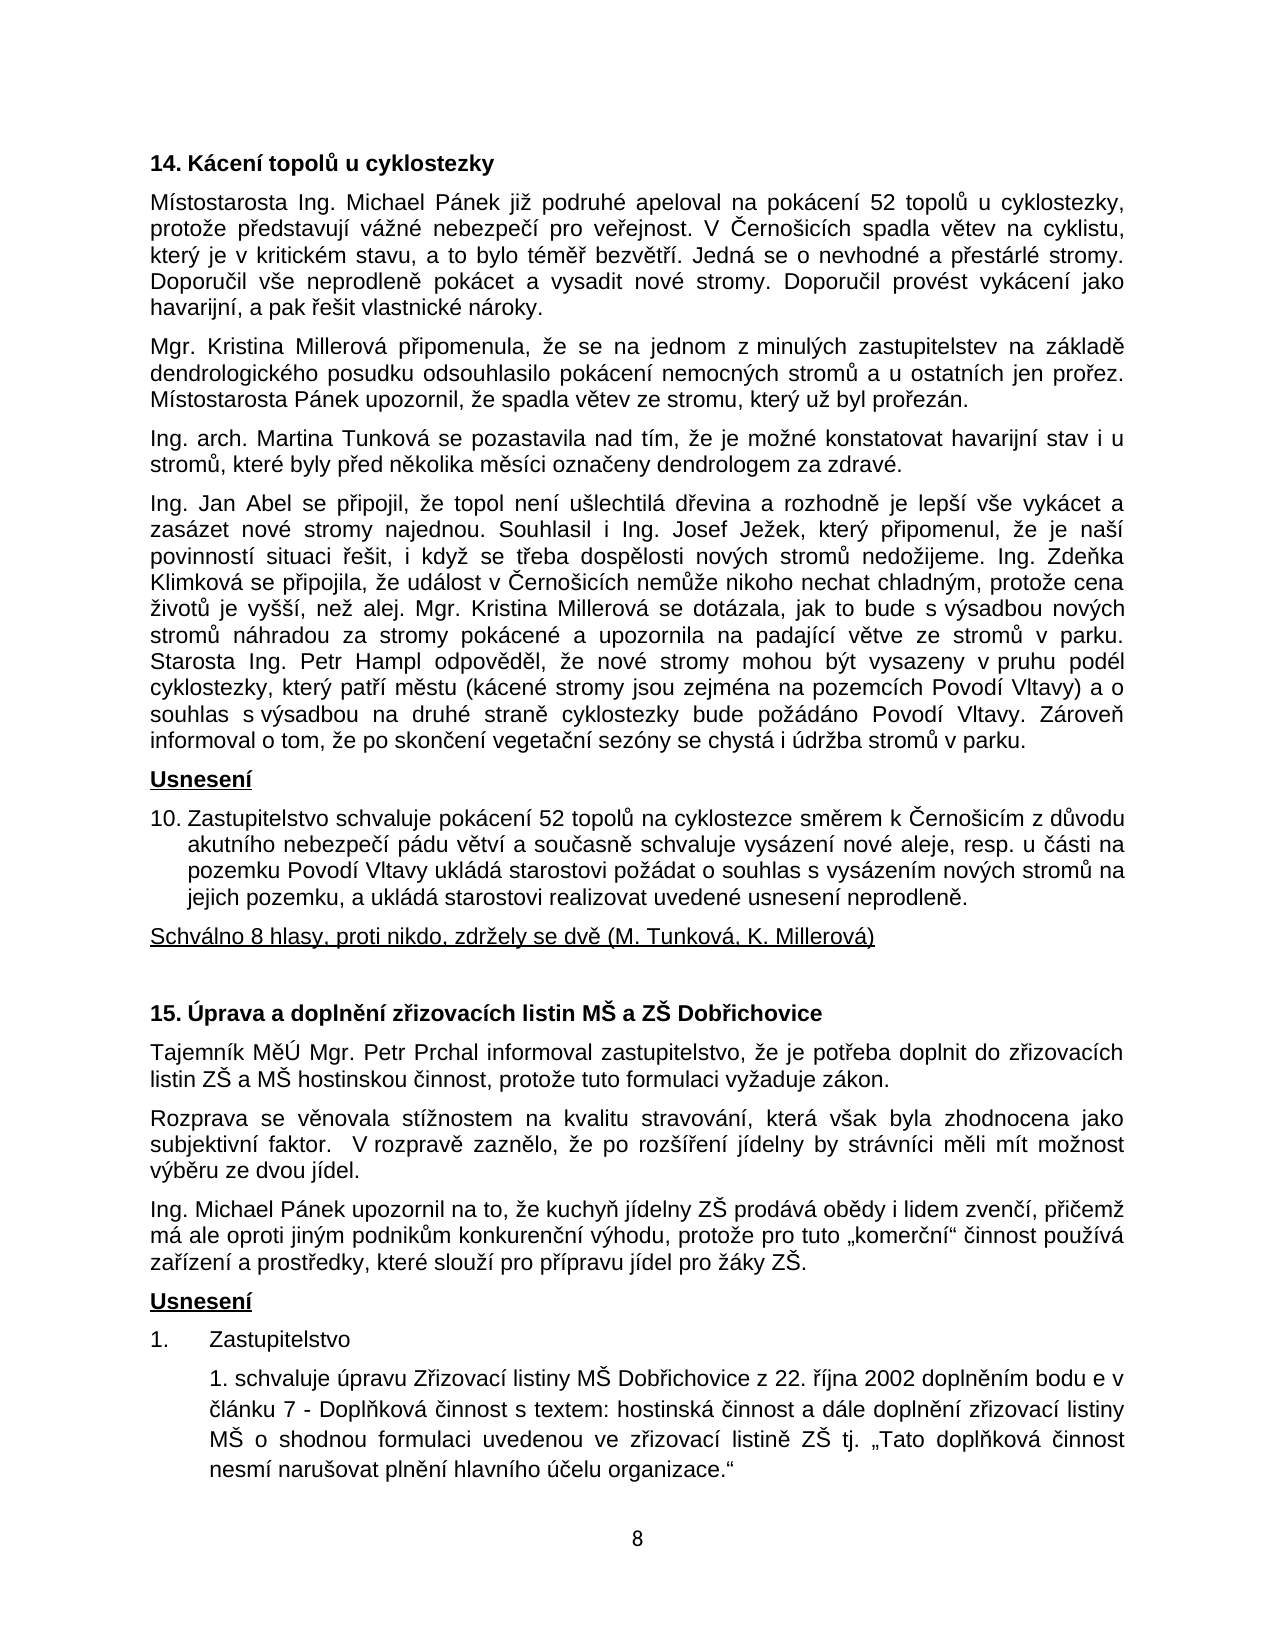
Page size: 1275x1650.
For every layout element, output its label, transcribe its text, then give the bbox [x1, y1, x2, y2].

text 1. schvaluje úpravu Zřizovací listiny MŠ Dobřichovice z 22. října 2002 doplněním bodu e v článku 7 - Doplňková činnost s textem: hostinská činnost a dále doplnění zřizovací listiny MŠ o shodnou formulaci uvedenou ve zřizovací listině ZŠ tj. „Tato doplňková činnost nesmí narušovat plnění hlavního účelu organizace.“ [209, 1365, 1125, 1482]
text Mgr. Kristina Millerová připomenula, že se na jednom z minulých zastupitelstev na základě dendrologického posudku odsouhlasilo pokácení nemocných stromů a u ostatních jen prořez. Místostarosta Pánek upozornil, že spadla větev ze stromu, který už byl prořezán. [150, 333, 1125, 412]
text Usnesení [150, 1288, 1125, 1314]
text Usnesení [150, 766, 1125, 792]
text Ing. Michael Pánek upozornil na to, že kuchyň jídelny ZŠ prodává obědy i lidem zvenčí, přičemž má ale oproti jiným podnikům konkurenční výhodu, protože pro tuto „komerční“ činnost používá zařízení a prostředky, které slouží pro přípravu jídel pro žáky ZŠ. [150, 1196, 1125, 1275]
list Úprava a doplnění zřizovacích listin MŠ a ZŠ Dobřichovice [150, 1000, 1125, 1027]
list Zastupitelstvo [150, 1326, 1125, 1353]
text Ing. arch. Martina Tunková se pozastavila nad tím, že je možné konstatovat havarijní stav i u stromů, které byly před několika měsíci označeny dendrologem za zdravé. [150, 425, 1125, 477]
text Ing. Jan Abel se připojil, že topol není ušlechtilá dřevina a rozhodně je lepší vše vykácet a zasázet nové stromy najednou. Souhlasil i Ing. Josef Ježek, který připomenul, že je naší povinností situaci řešit, i když se třeba dospělosti nových stromů nedožijeme. Ing. Zdeňka Klimková se připojila, že událost v Černošicích nemůže nikoho nechat chladným, protože cena životů je vyšší, než alej. Mgr. Kristina Millerová se dotázala, jak to bude s výsadbou nových stromů náhradou za stromy pokácené a upozornila na padající větve ze stromů v parku. Starosta Ing. Petr Hampl odpověděl, že nové stromy mohou být vysazeny v pruhu podél cyklostezky, který patří městu (kácené stromy jsou zejména na pozemcích Povodí Vltavy) a o souhlas s výsadbou na druhé straně cyklostezky bude požádáno Povodí Vltavy. Zároveň informoval o tom, že po skončení vegetační sezóny se chystá i údržba stromů v parku. [150, 490, 1125, 753]
list Kácení topolů u cyklostezky [150, 150, 1125, 176]
text Rozprava se věnovala stížnostem na kvalitu stravování, která však byla zhodnocena jako subjektivní faktor. V rozpravě zaznělo, že po rozšíření jídelny by strávníci měli mít možnost výběru ze dvou jídel. [150, 1104, 1125, 1183]
list Zastupitelstvo schvaluje pokácení 52 topolů na cyklostezce směrem k Černošicím z důvodu akutního nebezpečí pádu větví a současně schvaluje vysázení nové aleje, resp. u části na pozemku Povodí Vltavy ukládá starostovi požádat o souhlas s vysázením nových stromů na jejich pozemku, a ukládá starostovi realizovat uvedené usnesení neprodleně. [150, 805, 1125, 910]
text Tajemník MěÚ Mgr. Petr Prchal informoval zastupitelstvo, že je potřeba doplnit do zřizovacích listin ZŠ a MŠ hostinskou činnost, protože tuto formulaci vyžaduje zákon. [150, 1039, 1125, 1092]
text Schválno 8 hlasy, proti nikdo, zdržely se dvě (M. Tunková, K. Millerová) [150, 923, 1125, 949]
text Místostarosta Ing. Michael Pánek již podruhé apeloval na pokácení 52 topolů u cyklostezky, protože představují vážné nebezpečí pro veřejnost. V Černošicích spadla větev na cyklistu, který je v kritickém stavu, a to bylo téměř bezvětří. Jedná se o nevhodné a přestárlé stromy. Doporučil vše neprodleně pokácet a vysadit nové stromy. Doporučil provést vykácení jako havarijní, a pak řešit vlastnické nároky. [150, 189, 1125, 321]
